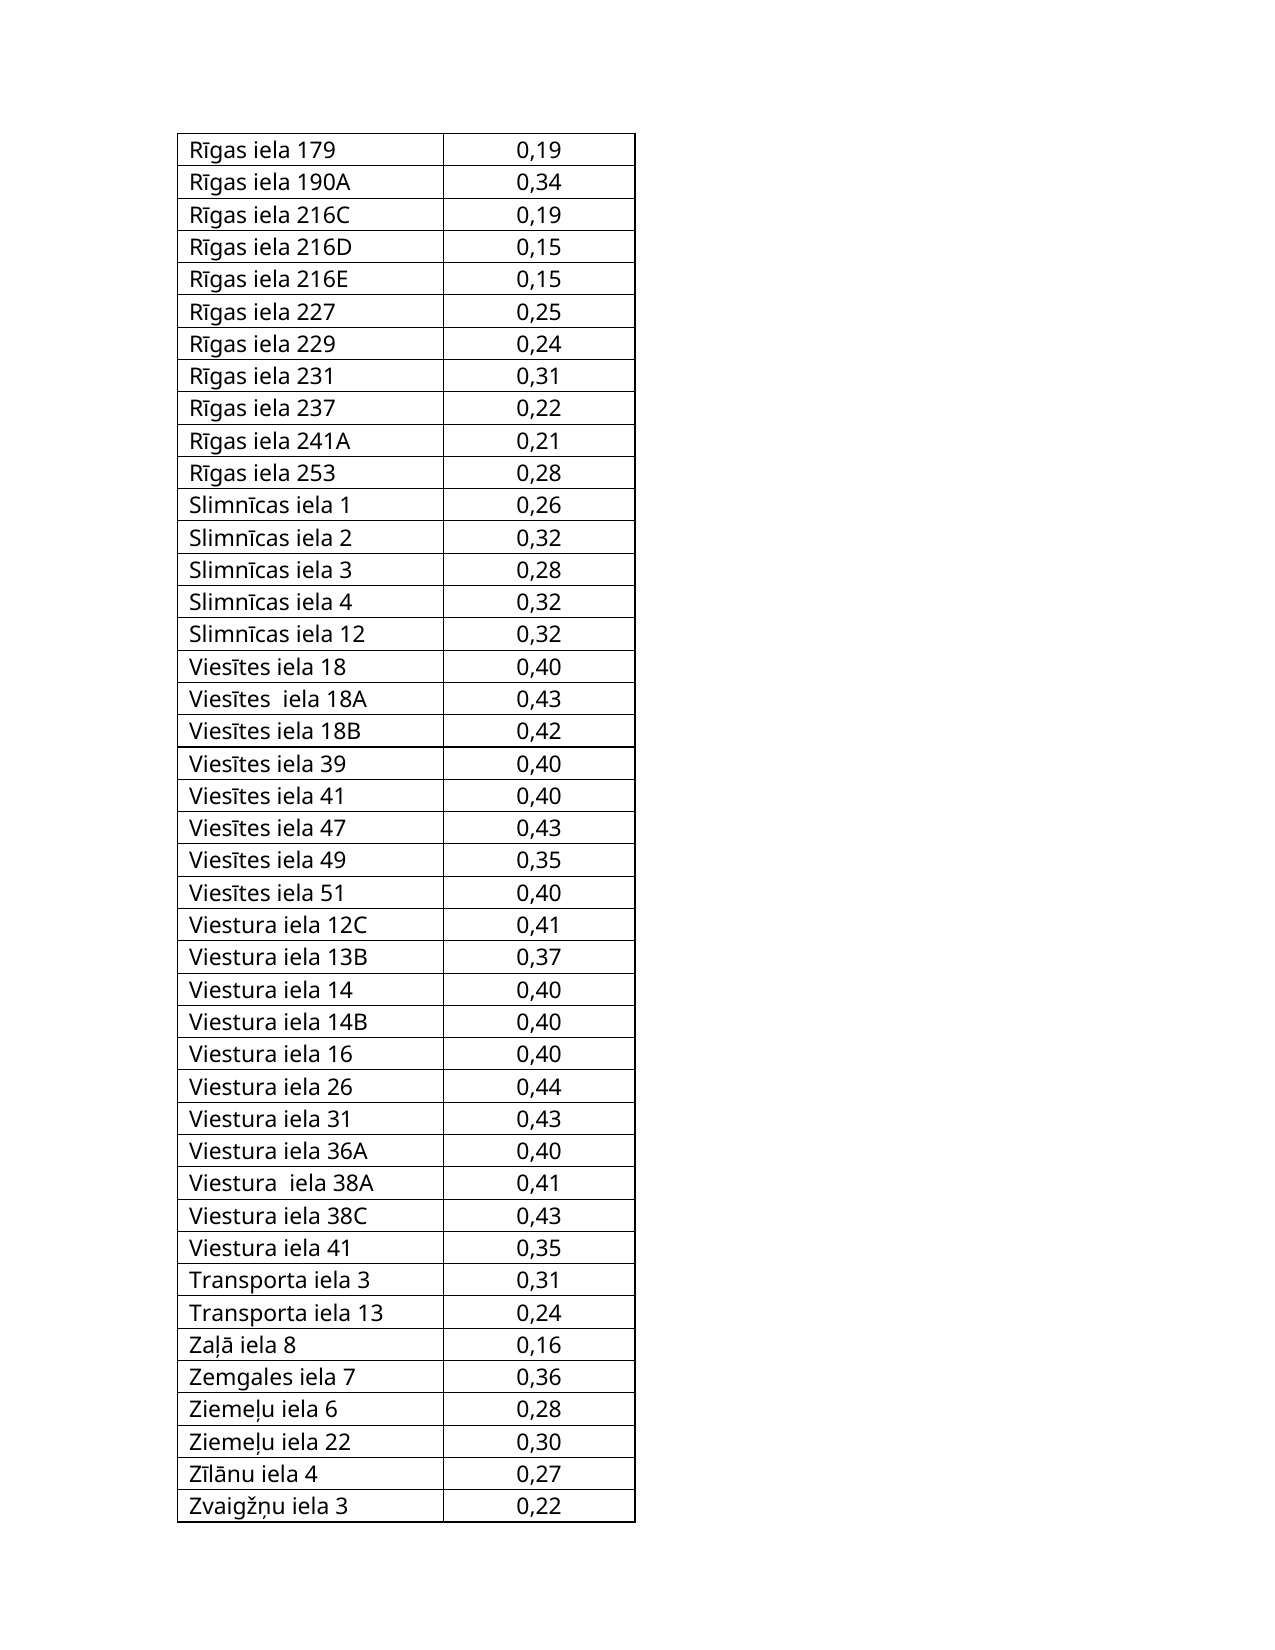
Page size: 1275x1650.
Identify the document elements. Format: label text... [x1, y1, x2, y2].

table_cell 0,19 [444, 199, 634, 230]
table_cell 0,41 [444, 1167, 634, 1198]
table_cell Transporta iela 13 [178, 1296, 443, 1328]
table_cell 0,19 [444, 134, 634, 165]
table_cell Transporta iela 3 [178, 1264, 443, 1295]
table_cell Viestura iela 41 [178, 1232, 443, 1263]
table_cell 0,37 [444, 941, 634, 972]
table_cell Viestura iela 26 [178, 1070, 443, 1102]
table_cell 0,24 [444, 1296, 634, 1328]
table_cell Viestura iela 13B [178, 941, 443, 972]
table_cell 0,27 [444, 1458, 634, 1489]
table_cell 0,30 [444, 1426, 634, 1457]
table_cell 0,40 [444, 877, 634, 908]
table_cell 0,24 [444, 328, 634, 359]
table_cell 0,43 [444, 683, 634, 714]
table_cell Rīgas iela 227 [178, 295, 443, 327]
table_cell 0,40 [444, 974, 634, 1005]
table_cell Viestura iela 36A [178, 1135, 443, 1166]
table_cell Viesītes iela 51 [178, 877, 443, 908]
table_cell Zīlānu iela 4 [178, 1458, 443, 1489]
table_cell 0,22 [444, 392, 634, 423]
table_cell 0,36 [444, 1361, 634, 1392]
table_cell Rīgas iela 253 [178, 457, 443, 488]
table_cell 0,32 [444, 618, 634, 649]
table_cell 0,40 [444, 1006, 634, 1037]
table_cell Rīgas iela 216D [178, 231, 443, 262]
table_cell Viesītes iela 49 [178, 844, 443, 876]
table_cell 0,35 [444, 1232, 634, 1263]
table_cell Viestura iela 31 [178, 1103, 443, 1134]
table_cell Viesītes iela 47 [178, 812, 443, 843]
table_cell Rīgas iela 241A [178, 425, 443, 456]
table_cell Rīgas iela 237 [178, 392, 443, 423]
table_cell Slimnīcas iela 1 [178, 489, 443, 520]
table_cell Zemgales iela 7 [178, 1361, 443, 1392]
table_cell Viestura iela 14B [178, 1006, 443, 1037]
table_cell Viestura iela 38C [178, 1200, 443, 1231]
table_cell 0,34 [444, 166, 634, 197]
table_cell 0,16 [444, 1329, 634, 1360]
table_cell 0,26 [444, 489, 634, 520]
table_cell 0,43 [444, 812, 634, 843]
table_cell Slimnīcas iela 3 [178, 554, 443, 585]
table_cell 0,41 [444, 909, 634, 940]
table_cell Viesītes iela 18A [178, 683, 443, 714]
table_cell Viesītes iela 41 [178, 780, 443, 811]
table_cell Viestura iela 38A [178, 1167, 443, 1198]
table_cell 0,32 [444, 586, 634, 617]
table_cell 0,40 [444, 651, 634, 682]
table_cell Ziemeļu iela 6 [178, 1393, 443, 1424]
table_cell 0,15 [444, 231, 634, 262]
table_cell Rīgas iela 231 [178, 360, 443, 391]
table_cell 0,15 [444, 263, 634, 294]
table_cell Viesītes iela 18B [178, 715, 443, 746]
table_cell 0,40 [444, 748, 634, 779]
table_cell 0,43 [444, 1200, 634, 1231]
table_cell Slimnīcas iela 2 [178, 521, 443, 553]
table_cell 0,28 [444, 1393, 634, 1424]
table_cell Viestura iela 16 [178, 1038, 443, 1069]
table_cell 0,31 [444, 360, 634, 391]
table_cell 0,31 [444, 1264, 634, 1295]
table_cell 0,43 [444, 1103, 634, 1134]
table_cell Rīgas iela 216E [178, 263, 443, 294]
table_cell Viestura iela 14 [178, 974, 443, 1005]
table_cell 0,25 [444, 295, 634, 327]
table_cell 0,22 [444, 1490, 634, 1521]
table_cell Viestura iela 12C [178, 909, 443, 940]
table_cell Rīgas iela 229 [178, 328, 443, 359]
table_cell Slimnīcas iela 4 [178, 586, 443, 617]
table_cell 0,40 [444, 1135, 634, 1166]
table_cell 0,21 [444, 425, 634, 456]
table_cell Slimnīcas iela 12 [178, 618, 443, 649]
table_cell Viesītes iela 18 [178, 651, 443, 682]
table_cell 0,32 [444, 521, 634, 553]
table_cell 0,28 [444, 554, 634, 585]
table_cell Ziemeļu iela 22 [178, 1426, 443, 1457]
table_cell Viesītes iela 39 [178, 748, 443, 779]
table_cell Zaļā iela 8 [178, 1329, 443, 1360]
table_cell 0,40 [444, 780, 634, 811]
table_cell 0,44 [444, 1070, 634, 1102]
table_cell Rīgas iela 216C [178, 199, 443, 230]
table_cell 0,42 [444, 715, 634, 746]
table_cell 0,35 [444, 844, 634, 876]
table_cell Rīgas iela 179 [178, 134, 443, 165]
table_cell 0,28 [444, 457, 634, 488]
table_cell 0,40 [444, 1038, 634, 1069]
table_cell Rīgas iela 190A [178, 166, 443, 197]
table_cell Zvaigžņu iela 3 [178, 1490, 443, 1521]
